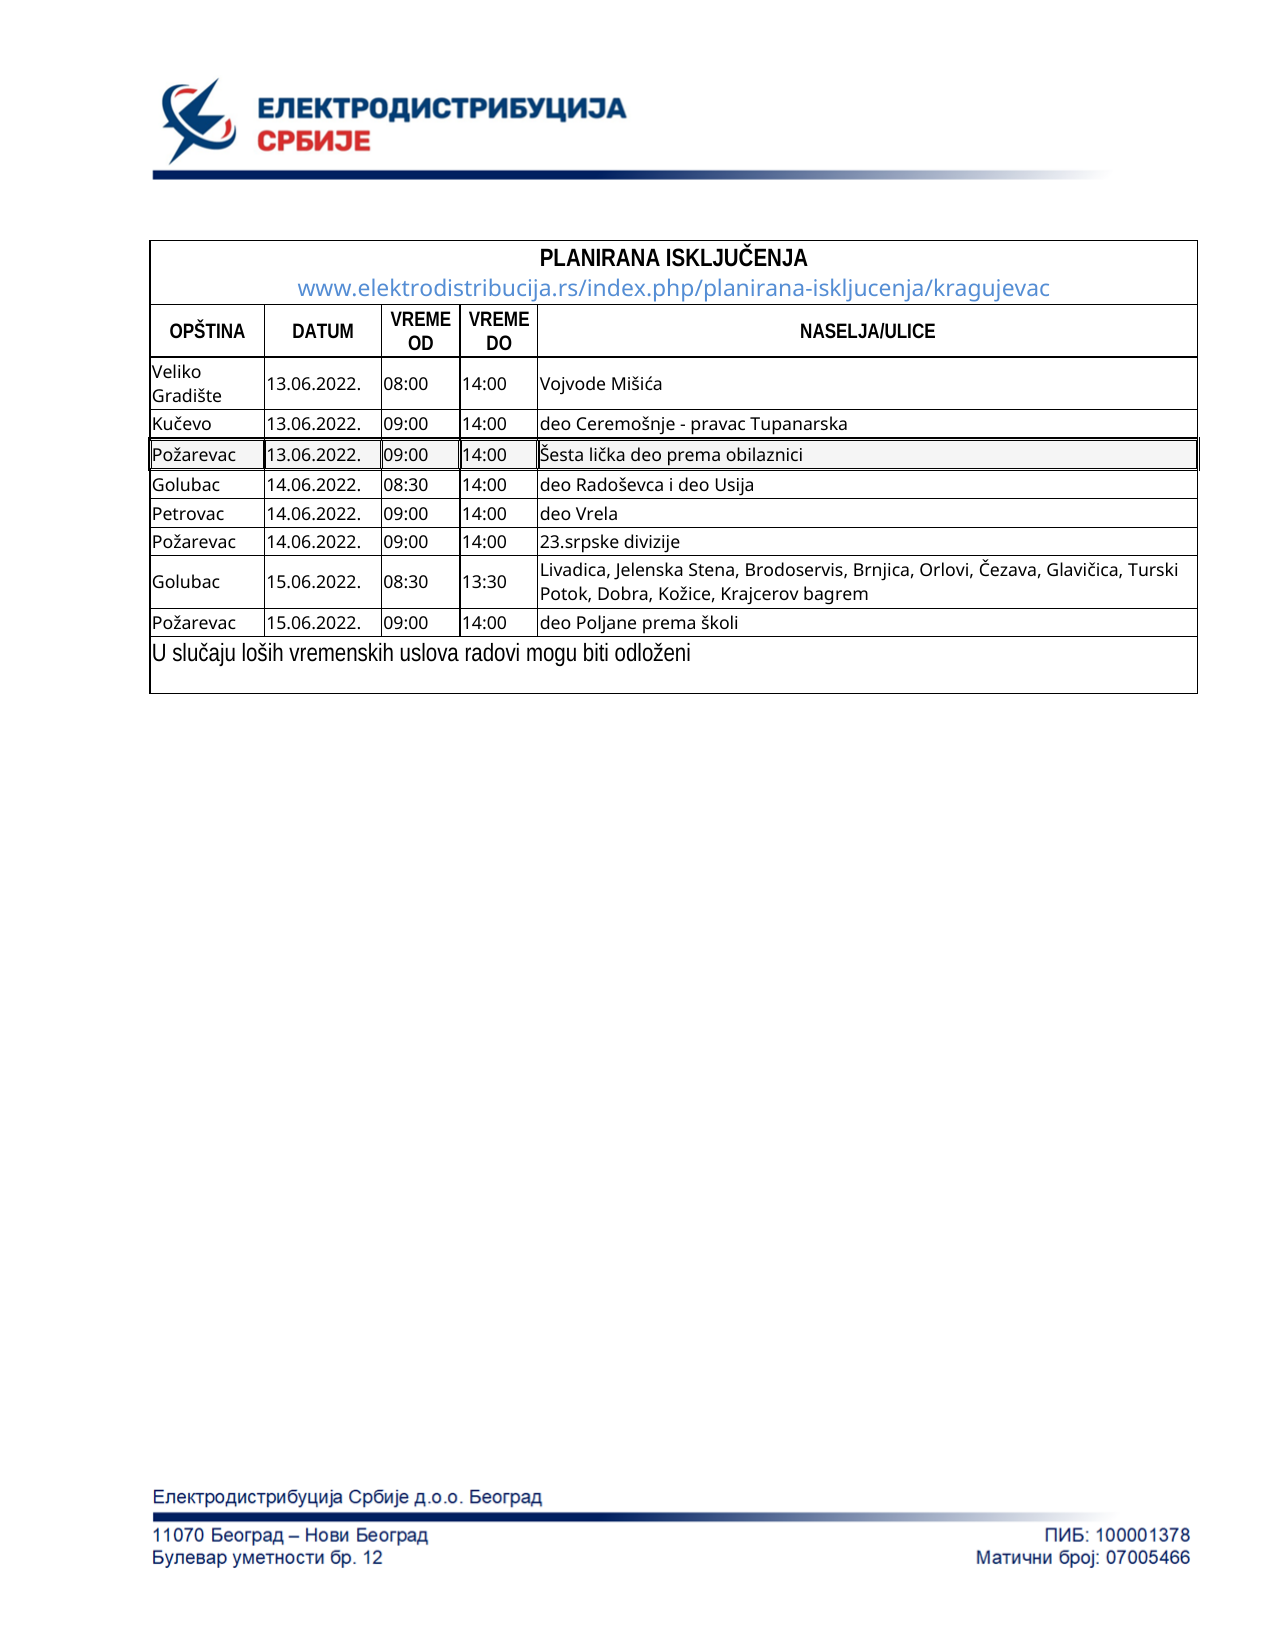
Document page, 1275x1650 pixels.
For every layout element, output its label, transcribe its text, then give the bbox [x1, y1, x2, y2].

table_cell 23.srpske divizije [538, 528, 1197, 555]
table_cell VREME OD [382, 305, 459, 356]
table_cell 14.06.2022. [265, 528, 381, 555]
table_cell Veliko Gradište [151, 358, 264, 409]
table_cell 13.06.2022. [266, 441, 380, 468]
table_cell U slučaju loših vremenskih uslova radovi mogu biti odloženi [151, 637, 1197, 693]
table_cell 13.06.2022. [265, 358, 381, 409]
table_cell Golubac [151, 556, 264, 607]
table_cell 09:00 [382, 528, 459, 555]
table_cell 08:00 [382, 358, 459, 409]
table_cell deo Ceremošnje - pravac Tupanarska [538, 410, 1197, 437]
table_cell Petrovac [151, 499, 264, 527]
table_cell 14.06.2022. [265, 499, 381, 527]
table_cell 09:00 [382, 499, 459, 527]
table_cell 15.06.2022. [265, 609, 381, 636]
table_cell Požarevac [151, 528, 264, 555]
table_cell Požarevac [151, 609, 264, 636]
table_cell deo Vrela [538, 499, 1197, 527]
table_cell Vojvode Mišića [538, 358, 1197, 409]
table_cell 14.06.2022. [265, 471, 381, 498]
picture [150, 1486, 1275, 1575]
table_cell OPŠTINA [151, 305, 264, 356]
table_cell 14:00 [461, 358, 537, 409]
table_cell Šesta lička deo prema obilaznici [540, 441, 1196, 468]
table_cell Livadica, Jelenska Stena, Brodoservis, Brnjica, Orlovi, Čezava, Glavičica, Turski Potok, Dobra, Kožice, Krajcerov bagrem [538, 556, 1197, 607]
table_cell 08:30 [382, 556, 459, 607]
table_cell 14:00 [461, 499, 537, 527]
table_cell NASELJA/ULICE [538, 305, 1197, 356]
table_cell 14:00 [461, 609, 537, 636]
table_cell Požarevac [152, 441, 263, 468]
table_cell 13:30 [461, 556, 537, 607]
table_cell 14:00 [461, 471, 537, 498]
table_cell deo Poljane prema školi [538, 609, 1197, 636]
table_cell 09:00 [382, 410, 459, 437]
table_cell 08:30 [382, 471, 459, 498]
table_header PLANIRANA ISKLJUČENJA www.elektrodistribucija.rs/index.php/planirana-iskljucenja/kragujevac [151, 241, 1197, 304]
table_cell 14:00 [461, 410, 537, 437]
table_cell 09:00 [382, 609, 459, 636]
table_cell VREME DO [461, 305, 537, 356]
table_cell 15.06.2022. [265, 556, 381, 607]
table_cell deo Radoševca i deo Usija [538, 471, 1197, 498]
picture [150, 75, 1254, 183]
table_cell Kučevo [151, 410, 264, 437]
table_cell 14:00 [462, 441, 536, 468]
table_cell DATUM [265, 305, 381, 356]
table_cell 13.06.2022. [265, 410, 381, 437]
table_cell Golubac [151, 471, 264, 498]
table_cell 09:00 [383, 441, 458, 468]
table_cell 14:00 [461, 528, 537, 555]
